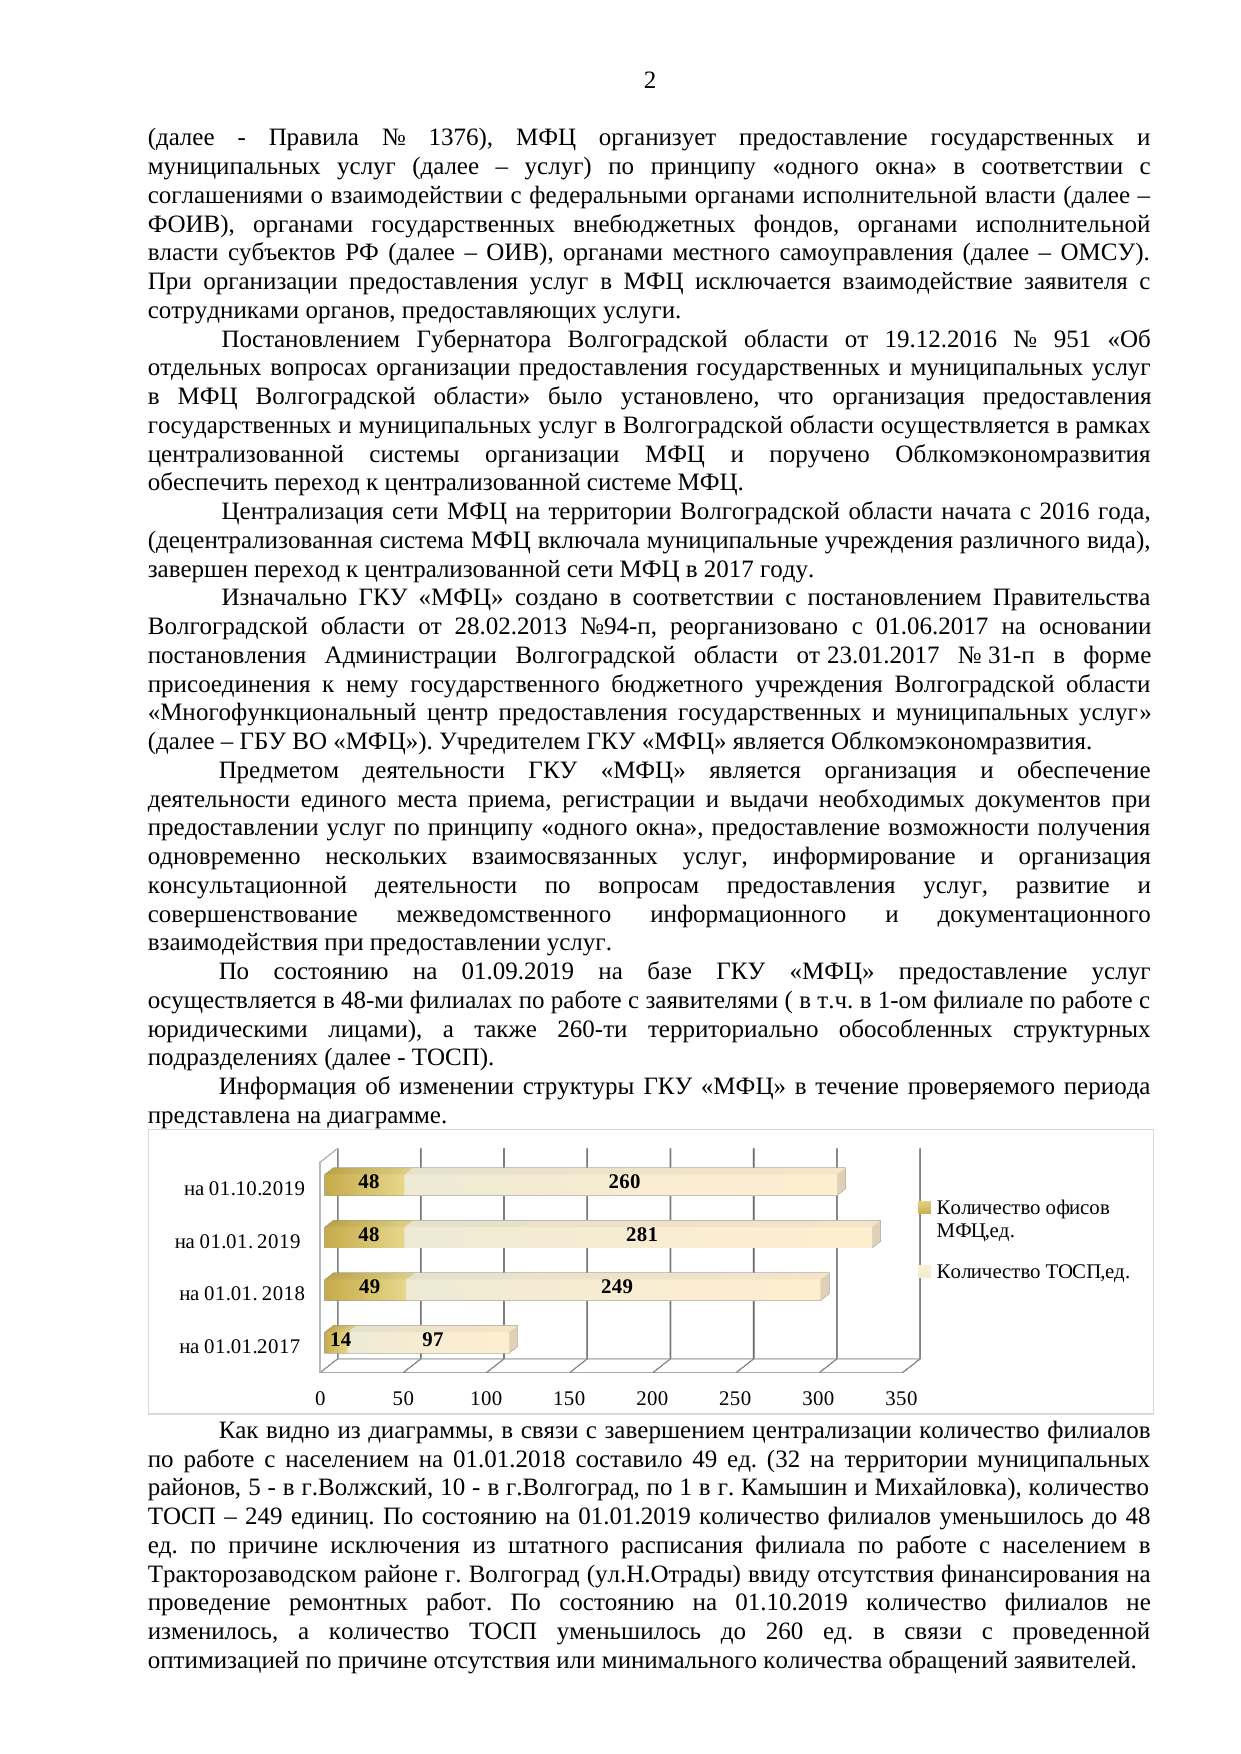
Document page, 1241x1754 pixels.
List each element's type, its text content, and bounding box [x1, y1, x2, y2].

text Как видно из диаграммы, в связи с завершением централизации количество филиалов по работе с населением на 01.01.2018 составило 49 ед. (32 на территории муниципальных районов, 5 - в г.Волжский, 10 - в г.Волгоград, по 1 в г. Камышин и Михайловка), количество ТОСП – 249 единиц. По состоянию на 01.01.2019 количество филиалов уменьшилось до 48 ед. по причине исключения из штатного расписания филиала по работе с населением в Тракторозаводском районе г. Волгоград (ул.Н.Отрады) ввиду отсутствия финансирования на проведение ремонтных работ. По состоянию на 01.10.2019 количество филиалов не изменилось, а количество ТОСП уменьшилось до 260 ед. в связи с проведенной оптимизацией по причине отсутствия или минимального количества обращений заявителей. [148, 1415, 1152, 1674]
text Централизация сети МФЦ на территории Волгоградской области начата с 2016 года, (децентрализованная система МФЦ включала муниципальные учреждения различного вида), завершен переход к централизованной сети МФЦ в 2017 году. [148, 496, 1152, 582]
text Предметом деятельности ГКУ «МФЦ» является организация и обеспечение деятельности единого места приема, регистрации и выдачи необходимых документов при предоставлении услуг по принципу «одного окна», предоставление возможности получения одновременно нескольких взаимосвязанных услуг, информирование и организация консультационной деятельности по вопросам предоставления услуг, развитие и совершенствование межведомственного информационного и документационного взаимодействия при предоставлении услуг. [148, 755, 1152, 956]
text По состоянию на 01.09.2019 на базе ГКУ «МФЦ» предоставление услуг осуществляется в 48-ми филиалах по работе с заявителями ( в т.ч. в 1-ом филиале по работе с юридическими лицами), а также 260-ти территориально обособленных структурных подразделениях (далее - ТОСП). [148, 956, 1152, 1071]
text Изначально ГКУ «МФЦ» создано в соответствии с постановлением Правительства Волгоградской области от 28.02.2013 №94-п, реорганизовано с 01.06.2017 на основании постановления Администрации Волгоградской области от 23.01.2017 № 31-п в форме присоединения к нему государственного бюджетного учреждения Волгоградской области «Многофункциональный центр предоставления государственных и муниципальных услуг» (далее – ГБУ ВО «МФЦ»). Учредителем ГКУ «МФЦ» является Облкомэкономразвития. [148, 582, 1152, 755]
text Постановлением Губернатора Волгоградской области от 19.12.2016 № 951 «Об отдельных вопросах организации предоставления государственных и муниципальных услуг в МФЦ Волгоградской области» было установлено, что организация предоставления государственных и муниципальных услуг в Волгоградской области осуществляется в рамках централизованной системы организации МФЦ и поручено Облкомэкономразвития обеспечить переход к централизованной системе МФЦ. [148, 324, 1152, 496]
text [148, 122, 1152, 324]
text Информация об изменении структуры ГКУ «МФЦ» в течение проверяемого периода представлена на диаграмме. [148, 1071, 1152, 1129]
